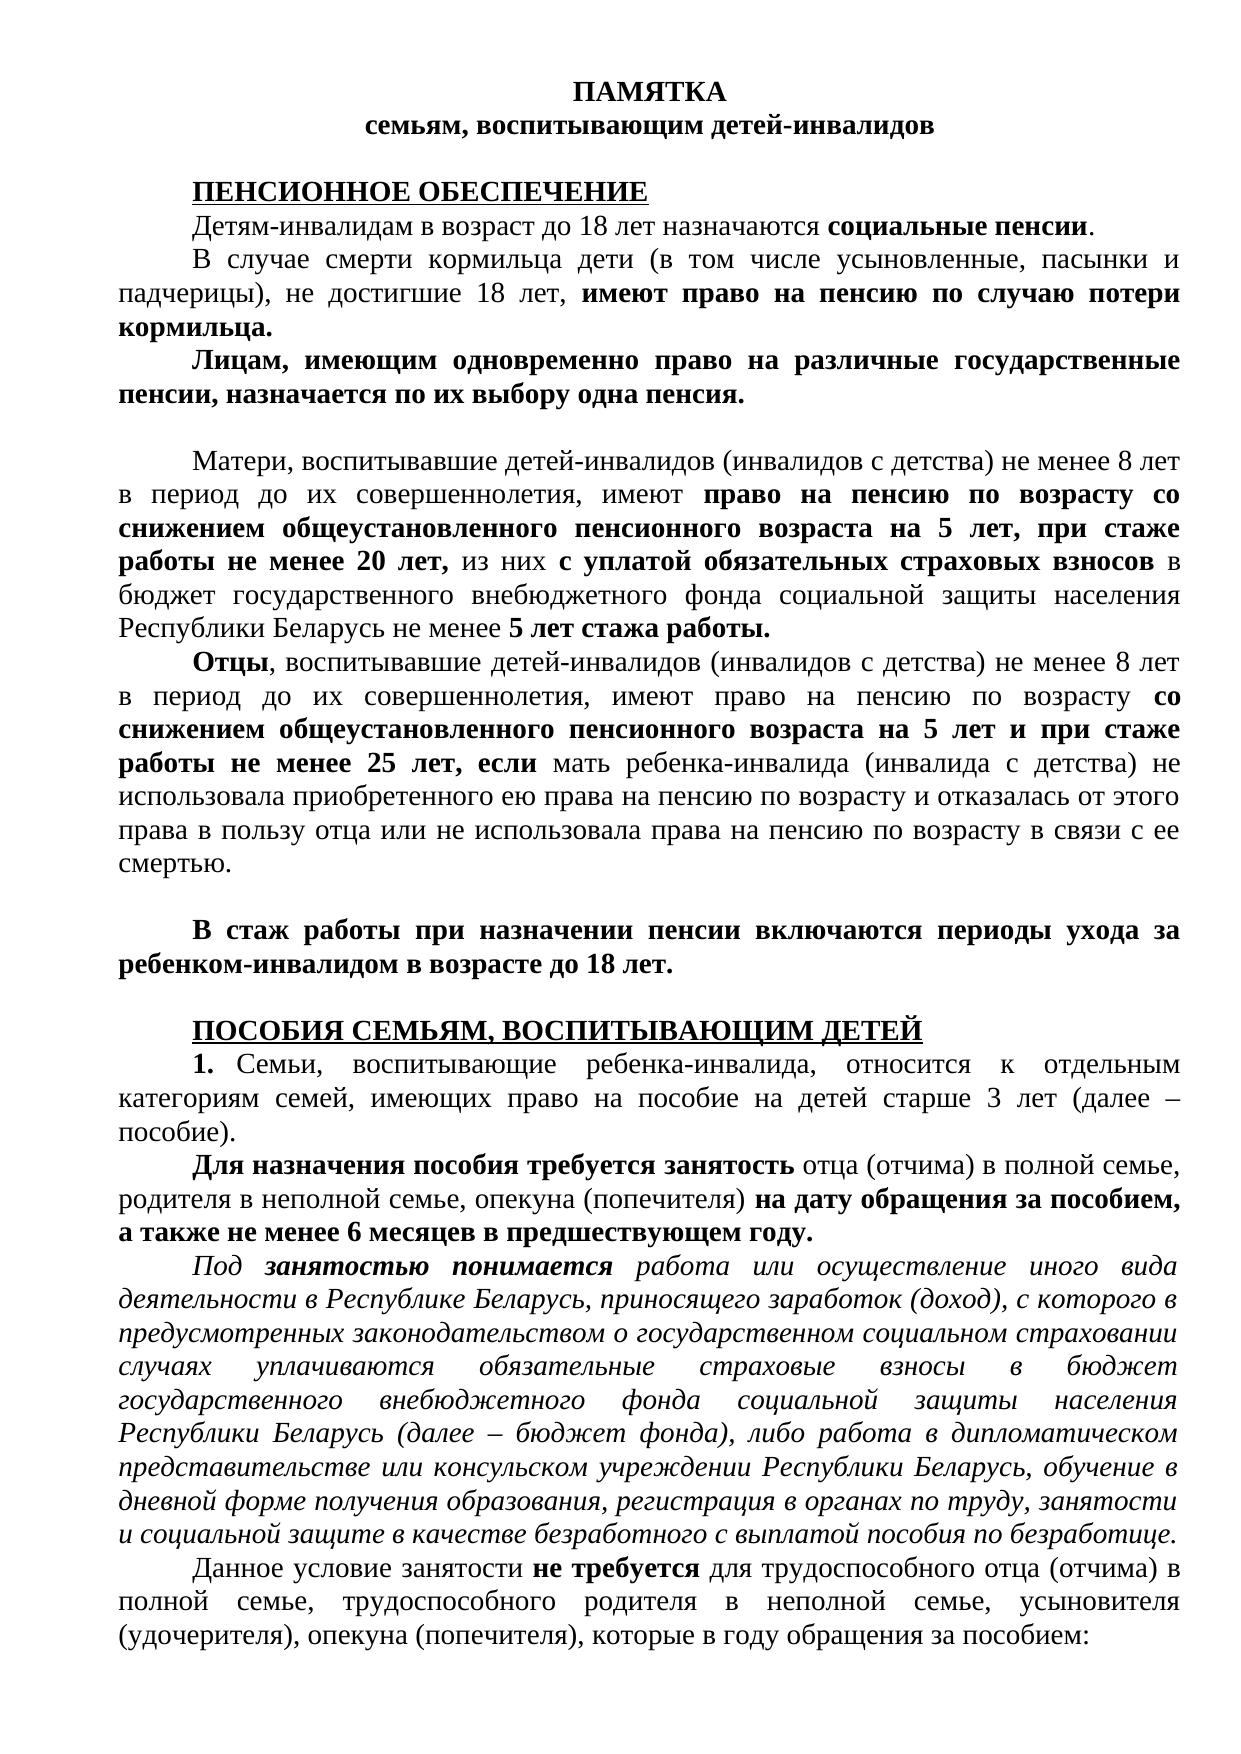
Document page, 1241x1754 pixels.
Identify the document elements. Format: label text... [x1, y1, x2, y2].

list Семьи, воспитывающие ребенка-инвалида, относится к отдельным категориям семей, имеющих право на пособие на детей старше 3 лет (далее – пособие). [118, 1047, 1181, 1147]
text Матери, воспитывавшие детей-инвалидов (инвалидов с детства) не менее 8 лет в период до их совершеннолетия, имеют право на пенсию по возрасту со снижением общеустановленного пенсионного возраста на 5 лет, при стаже работы не менее 20 лет, из них с уплатой обязательных страховых взносов в бюджет государственного внебюджетного фонда социальной защиты населения Республики Беларусь не менее 5 лет стажа работы. [118, 443, 1181, 644]
text В стаж работы при назначении пенсии включаются периоды ухода за ребенком-инвалидом в возрасте до 18 лет. [118, 912, 1181, 979]
text Лицам, имеющим одновременно право на различные государственные пенсии, назначается по их выбору одна пенсия. [118, 342, 1181, 409]
text семьям, воспитывающим детей-инвалидов [118, 107, 1181, 141]
text В случае смерти кормильца дети (в том числе усыновленные, пасынки и падчерицы), не достигшие 18 лет, имеют право на пенсию по случаю потери кормильца. [118, 242, 1181, 342]
list ПЕНСИОННОЕ ОБЕСПЕЧЕНИЕ [192, 174, 1181, 208]
text Отцы, воспитывавшие детей-инвалидов (инвалидов с детства) не менее 8 лет в период до их совершеннолетия, имеют право на пенсию по возрасту со снижением общеустановленного пенсионного возраста на 5 лет и при стаже работы не менее 25 лет, если мать ребенка-инвалида (инвалида с детства) не использовала приобретенного ею права на пенсию по возрасту и отказалась от этого права в пользу отца или не использовала права на пенсию по возрасту в связи с ее смертью. [118, 644, 1181, 879]
list Для назначения пособия требуется занятость отца (отчима) в полной семье, родителя в неполной семье, опекуна (попечителя) на дату обращения за пособием, а также не менее 6 месяцев в предшествующем году. [118, 1147, 1181, 1248]
title ПАМЯТКА [118, 74, 1181, 107]
text Детям-инвалидам в возраст до 18 лет назначаются социальные пенсии. [118, 208, 1181, 242]
list Под занятостью понимается работа или осуществление иного вида деятельности в Республике Беларусь, приносящего заработок (доход), с которого в предусмотренных законодательством о государственном социальном страховании случаях уплачиваются обязательные страховые взносы в бюджет государственного внебюджетного фонда социальной защиты населения Республики Беларусь (далее – бюджет фонда), либо работа в дипломатическом представительстве или консульском учреждении Республики Беларусь, обучение в дневной форме получения образования, регистрация в органах по труду, занятости и социальной защите в качестве безработного с выплатой пособия по безработице. [118, 1248, 1181, 1550]
list ПОСОБИЯ СЕМЬЯМ, ВОСПИТЫВАЮЩИМ ДЕТЕЙ [192, 1013, 1181, 1047]
list Данное условие занятости не требуется для трудоспособного отца (отчима) в полной семье, трудоспособного родителя в неполной семье, усыновителя (удочерителя), опекуна (попечителя), которые в году обращения за пособием: [118, 1550, 1181, 1650]
